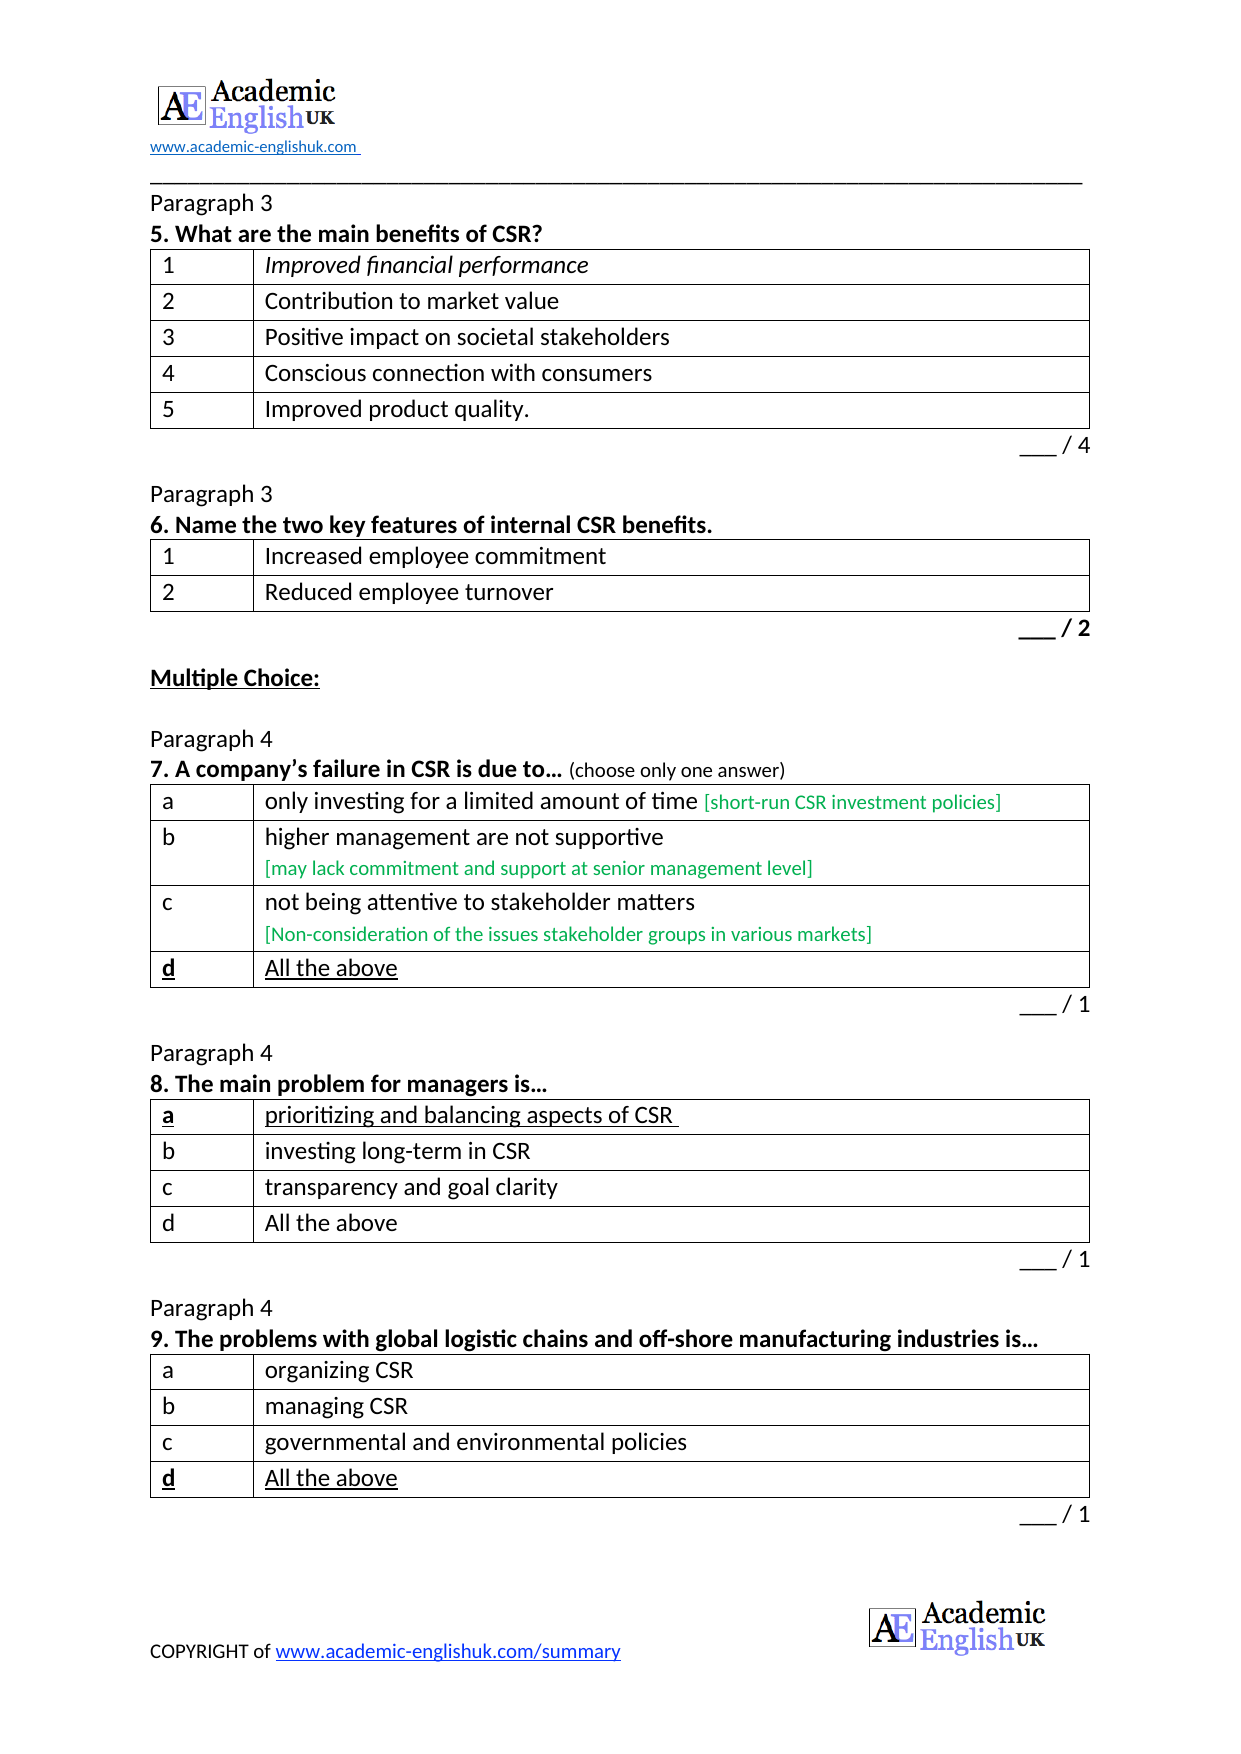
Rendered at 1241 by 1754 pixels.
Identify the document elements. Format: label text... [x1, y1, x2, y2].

table_cell Contribution to market value [254, 285, 1089, 320]
table_header only investing for a limited amount of time [short-run CSR investment policies] [254, 785, 1089, 819]
table_cell c [151, 886, 253, 951]
table_header organizing CSR [254, 1355, 1089, 1389]
table_cell b [151, 1390, 253, 1425]
text 8. The main problem for managers is… [150, 1068, 1090, 1098]
text 9. The problems with global logistic chains and off-shore manufacturing industries is… [150, 1323, 1090, 1353]
table_header a [151, 785, 253, 819]
table_cell governmental and environmental policies [254, 1426, 1089, 1461]
text Paragraph 4 [150, 723, 1090, 753]
table_cell 2 [151, 285, 253, 320]
table_cell Conscious connection with consumers [254, 357, 1089, 392]
table_cell All the above [254, 1207, 1089, 1242]
table_cell Improved product quality. [254, 393, 1089, 428]
table_cell investing long-term in CSR [254, 1135, 1089, 1170]
table_cell Positive impact on societal stakeholders [254, 321, 1089, 356]
list ___ / 4 [225, 429, 1090, 459]
list ___ / 1 [225, 1243, 1090, 1273]
table_cell 3 [151, 321, 253, 356]
table_cell higher management are not supportive [may lack commitment and support at senior management level] [254, 821, 1089, 885]
table_header a [151, 1100, 253, 1134]
table_cell b [151, 1135, 253, 1170]
text Paragraph 3 [150, 478, 1090, 509]
table_cell not being attentive to stakeholder matters [Non-consideration of the issues stakeholder groups in various markets] [254, 886, 1089, 951]
text 5. What are the main benefits of CSR? [150, 218, 1090, 248]
table_header a [151, 1355, 253, 1389]
picture [154, 75, 338, 137]
text Paragraph 4 [150, 1037, 1090, 1068]
table_cell All the above [254, 952, 1089, 987]
table_cell managing CSR [254, 1390, 1089, 1425]
text Multiple Choice: [150, 662, 1090, 692]
table_cell d [151, 1207, 253, 1242]
table_cell Reduced employee turnover [254, 576, 1089, 611]
table_cell transparency and goal clarity [254, 1171, 1089, 1206]
table_cell 2 [151, 576, 253, 611]
list ___ / 1 [225, 1498, 1090, 1528]
table_cell d [151, 1462, 253, 1497]
table_header 1 [151, 540, 253, 575]
table_cell b [151, 821, 253, 885]
text 7. A company’s failure in CSR is due to… (choose only one answer) [150, 753, 1090, 784]
list ___ / 1 [225, 988, 1090, 1018]
table_header prioritizing and balancing aspects of CSR [254, 1100, 1089, 1134]
picture [865, 1597, 1049, 1659]
table_cell 4 [151, 357, 253, 392]
table_cell All the above [254, 1462, 1089, 1497]
text Paragraph 4 [150, 1292, 1090, 1323]
list ___ / 2 [225, 612, 1090, 643]
table_cell c [151, 1171, 253, 1206]
table_header 1 [151, 250, 253, 284]
text 6. Name the two key features of internal CSR benefits. [150, 509, 1090, 539]
text Paragraph 3 [150, 187, 1090, 218]
table_cell 5 [151, 393, 253, 428]
table_header Increased employee commitment [254, 540, 1089, 575]
table_header Improved financial performance [254, 250, 1089, 284]
table_cell d [151, 952, 253, 987]
table_cell c [151, 1426, 253, 1461]
